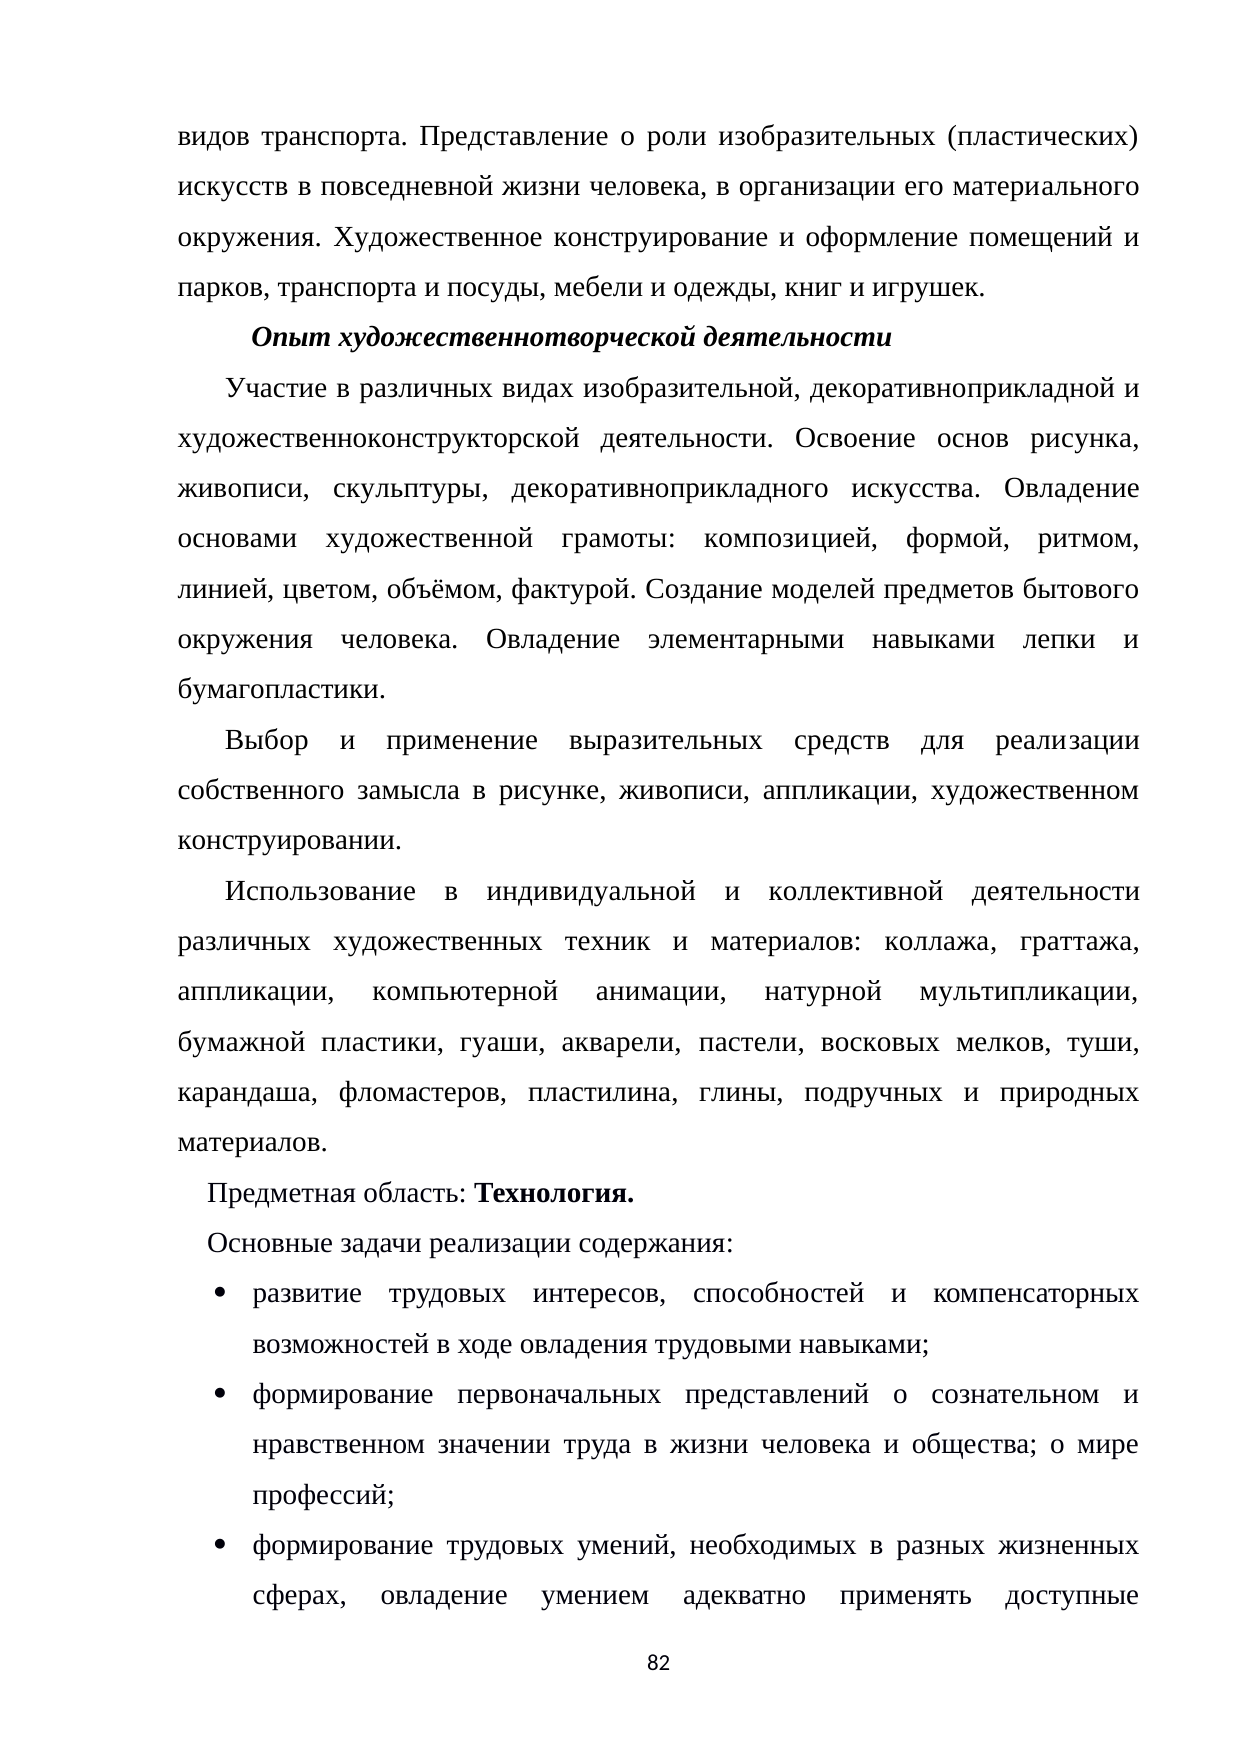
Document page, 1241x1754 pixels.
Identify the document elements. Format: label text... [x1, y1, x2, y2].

text Основные задачи реализации содержания: [177, 1225, 1140, 1258]
text Использование в индивидуальной и коллективной деятельности различных художественных техник и материалов: коллажа, граттажа, аппликации, компьютерной анимации, натурной мультипликации, бумажной пластики, гуаши, акварели, пастели, восковых мелков, туши, карандаша, фломастеров, пластилина, глины, подручных и природных материалов. [177, 873, 1140, 1158]
text Выбор и применение выразительных средств для реализации собственного замысла в рисунке, живописи, аппликации, художественном конструировании. [177, 722, 1140, 856]
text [177, 118, 1140, 303]
text Опыт художественно­творческой деятельности [177, 319, 1140, 353]
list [215, 1527, 1140, 1611]
list развитие трудовых интересов, способностей и компенсаторных возможностей в ходе овладения трудовыми навыками; [215, 1275, 1140, 1359]
text Предметная область: Технология. [177, 1175, 1140, 1208]
text Участие в различных видах изобразительной, декоративно­прикладной и художественно­конструкторской деятельности. Освоение основ рисунка, живописи, скульптуры, декоративно­прикладного искусства. Овладение основами художественной грамоты: композицией, формой, ритмом, линией, цветом, объёмом, фактурой. Создание моделей предметов бытового окружения человека. Овладение элементарными навыками лепки и бумагопластики. [177, 370, 1140, 705]
list формирование первоначальных представлений о сознательном и нравственном значении труда в жизни человека и общества; о мире профессий; [215, 1376, 1140, 1510]
